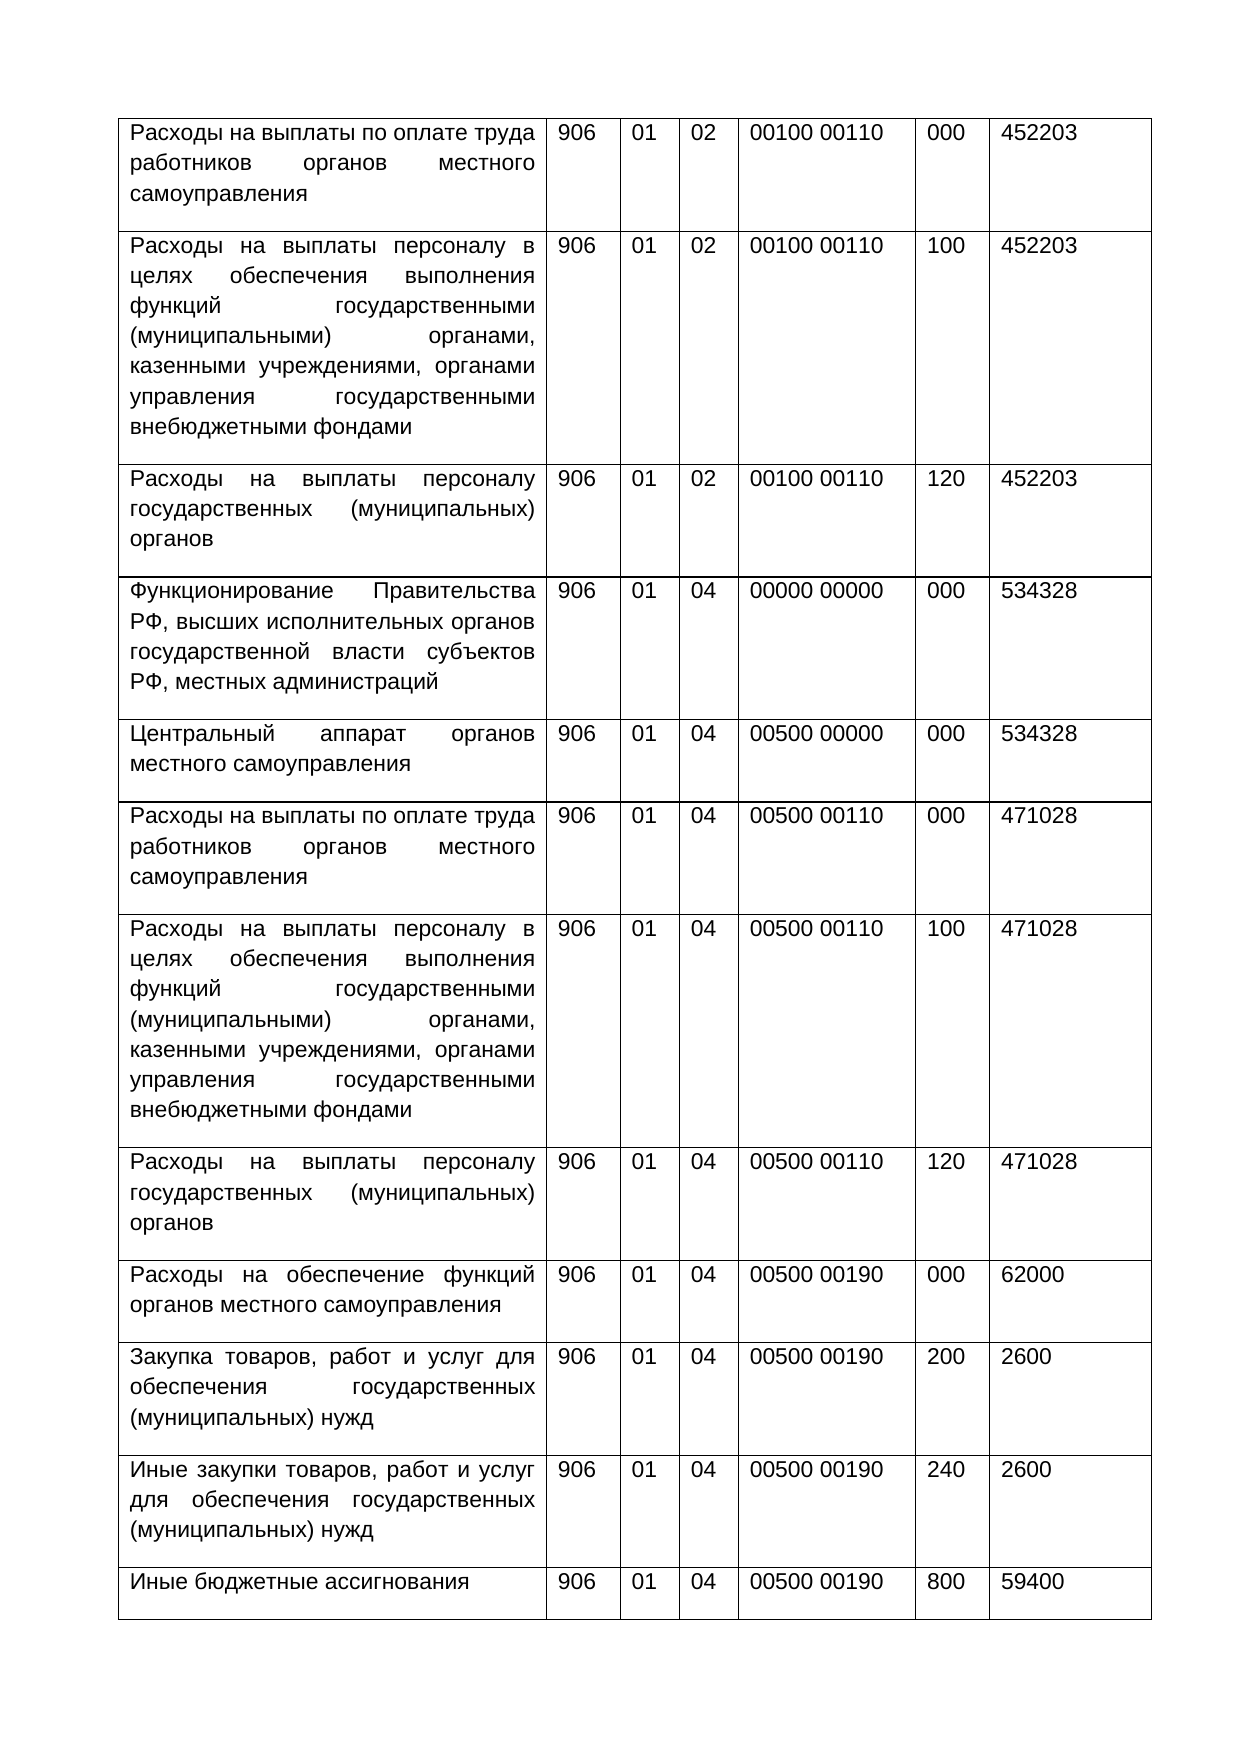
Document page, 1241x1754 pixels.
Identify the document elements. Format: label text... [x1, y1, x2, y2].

table_cell 906 [547, 1148, 620, 1260]
table_cell 04 [680, 1456, 738, 1567]
table_cell 00500 00190 [739, 1456, 915, 1567]
table_cell 906 [547, 578, 620, 719]
table_cell 00500 00110 [739, 803, 915, 914]
table_cell 452203 [990, 465, 1151, 576]
table_cell 02 [680, 465, 738, 576]
table_cell 120 [916, 465, 989, 576]
table_cell 02 [680, 232, 738, 464]
table_cell 01 [621, 465, 679, 576]
table_cell 000 [916, 119, 989, 231]
table_cell 906 [547, 803, 620, 914]
table_cell 906 [547, 465, 620, 576]
table_cell 000 [916, 803, 989, 914]
table_cell 534328 [990, 578, 1151, 719]
table_cell 00100 00110 [739, 232, 915, 464]
table_cell 00500 00190 [739, 1343, 915, 1454]
table_cell 01 [621, 232, 679, 464]
table_cell 471028 [990, 915, 1151, 1147]
table_cell 906 [547, 1456, 620, 1567]
table_cell 906 [547, 1261, 620, 1342]
table_cell 471028 [990, 1148, 1151, 1260]
table_cell 62000 [990, 1261, 1151, 1342]
table_cell Закупка товаров, работ и услуг для обеспечения государственных (муниципальных) нужд [119, 1343, 546, 1454]
table_cell 01 [621, 720, 679, 801]
table_cell 04 [680, 578, 738, 719]
table_cell Иные бюджетные ассигнования [119, 1568, 546, 1619]
table_cell 00500 00190 [739, 1568, 915, 1619]
table_cell Расходы на выплаты персоналу государственных (муниципальных) органов [119, 1148, 546, 1260]
table_cell 240 [916, 1456, 989, 1567]
table_cell 04 [680, 720, 738, 801]
table_cell 01 [621, 803, 679, 914]
table_cell 000 [916, 578, 989, 719]
table_cell 906 [547, 1568, 620, 1619]
table_cell 04 [680, 1343, 738, 1454]
table_cell 01 [621, 119, 679, 231]
table_cell 00100 00110 [739, 119, 915, 231]
table_cell 00500 00110 [739, 915, 915, 1147]
table_cell 906 [547, 119, 620, 231]
table_cell 906 [547, 232, 620, 464]
table_cell 00500 00000 [739, 720, 915, 801]
table_cell 2600 [990, 1456, 1151, 1567]
table_cell 00500 00110 [739, 1148, 915, 1260]
table_cell 534328 [990, 720, 1151, 801]
table_cell Функционирование Правительства РФ, высших исполнительных органов государственной власти субъектов РФ, местных администраций [119, 578, 546, 719]
table_cell 120 [916, 1148, 989, 1260]
table_cell 906 [547, 1343, 620, 1454]
table_cell 00100 00110 [739, 465, 915, 576]
table_cell 01 [621, 1261, 679, 1342]
table_cell 906 [547, 720, 620, 801]
table_cell 01 [621, 578, 679, 719]
table_cell 01 [621, 1568, 679, 1619]
table_cell 800 [916, 1568, 989, 1619]
table_cell Иные закупки товаров, работ и услуг для обеспечения государственных (муниципальных) нужд [119, 1456, 546, 1567]
table_cell 04 [680, 803, 738, 914]
table_cell 01 [621, 1343, 679, 1454]
table_cell 100 [916, 232, 989, 464]
table_cell 01 [621, 1456, 679, 1567]
table_cell Расходы на выплаты персоналу в целях обеспечения выполнения функций государственными (муниципальными) органами, казенными учреждениями, органами управления государственными внебюджетными фондами [119, 232, 546, 464]
table_cell 04 [680, 1568, 738, 1619]
table_cell 2600 [990, 1343, 1151, 1454]
table_cell 02 [680, 119, 738, 231]
table_cell Расходы на выплаты по оплате труда работников органов местного самоуправления [119, 119, 546, 231]
table_cell 200 [916, 1343, 989, 1454]
table_cell 00000 00000 [739, 578, 915, 719]
table_cell Центральный аппарат органов местного самоуправления [119, 720, 546, 801]
table_cell 471028 [990, 803, 1151, 914]
table_cell 04 [680, 1261, 738, 1342]
table_cell 000 [916, 1261, 989, 1342]
table_cell 452203 [990, 119, 1151, 231]
table_cell Расходы на обеспечение функций органов местного самоуправления [119, 1261, 546, 1342]
table_cell Расходы на выплаты персоналу государственных (муниципальных) органов [119, 465, 546, 576]
table_cell 01 [621, 915, 679, 1147]
table_cell Расходы на выплаты по оплате труда работников органов местного самоуправления [119, 803, 546, 914]
table_cell 100 [916, 915, 989, 1147]
table_cell 59400 [990, 1568, 1151, 1619]
table_cell Расходы на выплаты персоналу в целях обеспечения выполнения функций государственными (муниципальными) органами, казенными учреждениями, органами управления государственными внебюджетными фондами [119, 915, 546, 1147]
table_cell 452203 [990, 232, 1151, 464]
table_cell 906 [547, 915, 620, 1147]
table_cell 01 [621, 1148, 679, 1260]
table_cell 000 [916, 720, 989, 801]
table_cell 04 [680, 915, 738, 1147]
table_cell 04 [680, 1148, 738, 1260]
table_cell 00500 00190 [739, 1261, 915, 1342]
